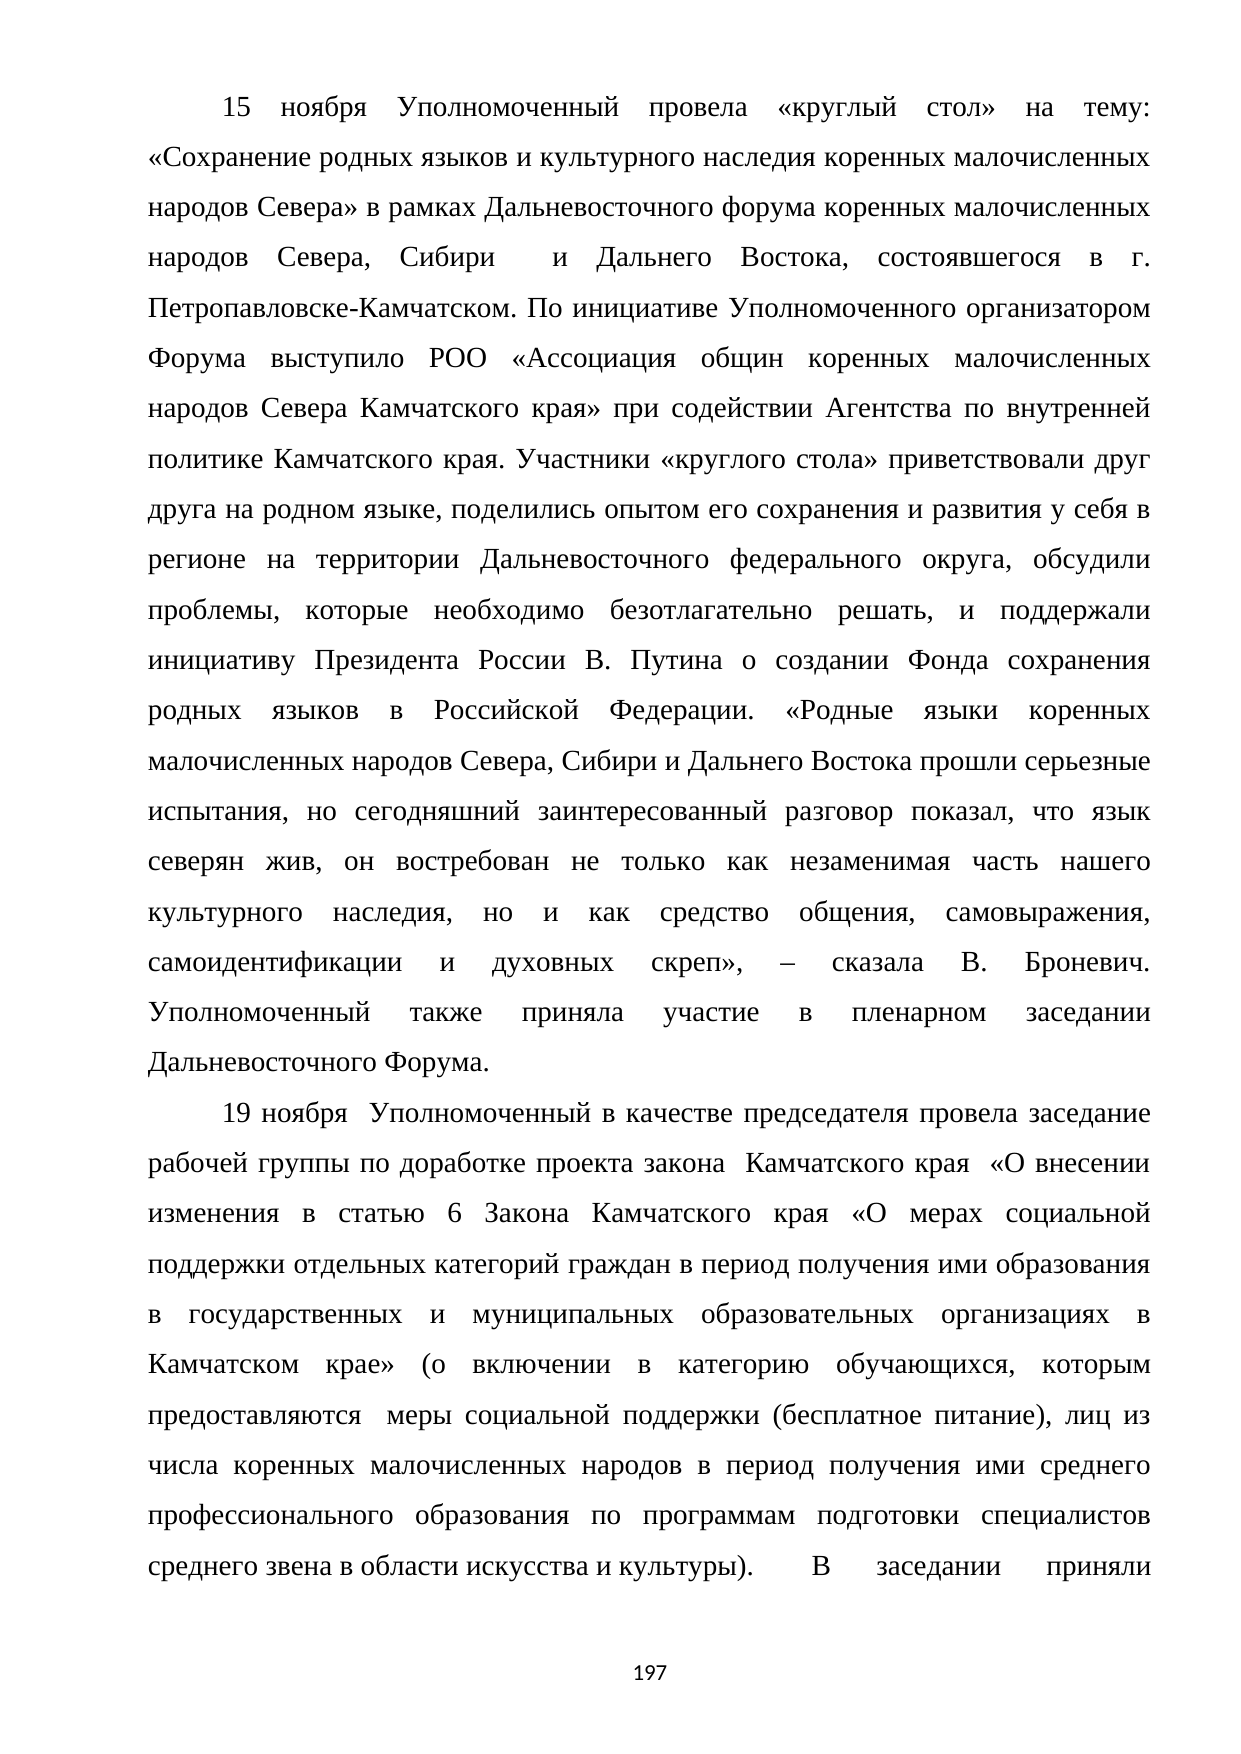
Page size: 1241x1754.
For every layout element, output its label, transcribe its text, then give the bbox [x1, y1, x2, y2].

text 15 ноября Уполномоченный провела «круглый стол» на тему: «Сохранение родных языков и культурного наследия коренных малочисленных народов Севера» в рамках Дальневосточного форума коренных малочисленных народов Севера, Сибири и Дальнего Востока, состоявшегося в г. Петропавловске-Камчатском. По инициативе Уполномоченного организатором Форума выступило РОО «Ассоциация общин коренных малочисленных народов Севера Камчатского края» при содействии Агентства по внутренней политике Камчатского края. Участники «круглого стола» приветствовали друг друга на родном языке, поделились опытом его сохранения и развития у себя в регионе на территории Дальневосточного федерального округа, обсудили проблемы, которые необходимо безотлагательно решать, и поддержали инициативу Президента России В. Путина о создании Фонда сохранения родных языков в Российской Федерации. «Родные языки коренных малочисленных народов Севера, Сибири и Дальнего Востока прошли серьезные испытания, но сегодняшний заинтересованный разговор показал, что язык северян жив, он востребован не только как незаменимая часть нашего культурного наследия, но и как средство общения, самовыражения, самоидентификации и духовных скреп», – сказала В. Броневич. Уполномоченный также приняла участие в пленарном заседании Дальневосточного Форума. [148, 89, 1152, 1078]
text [148, 1095, 1152, 1581]
